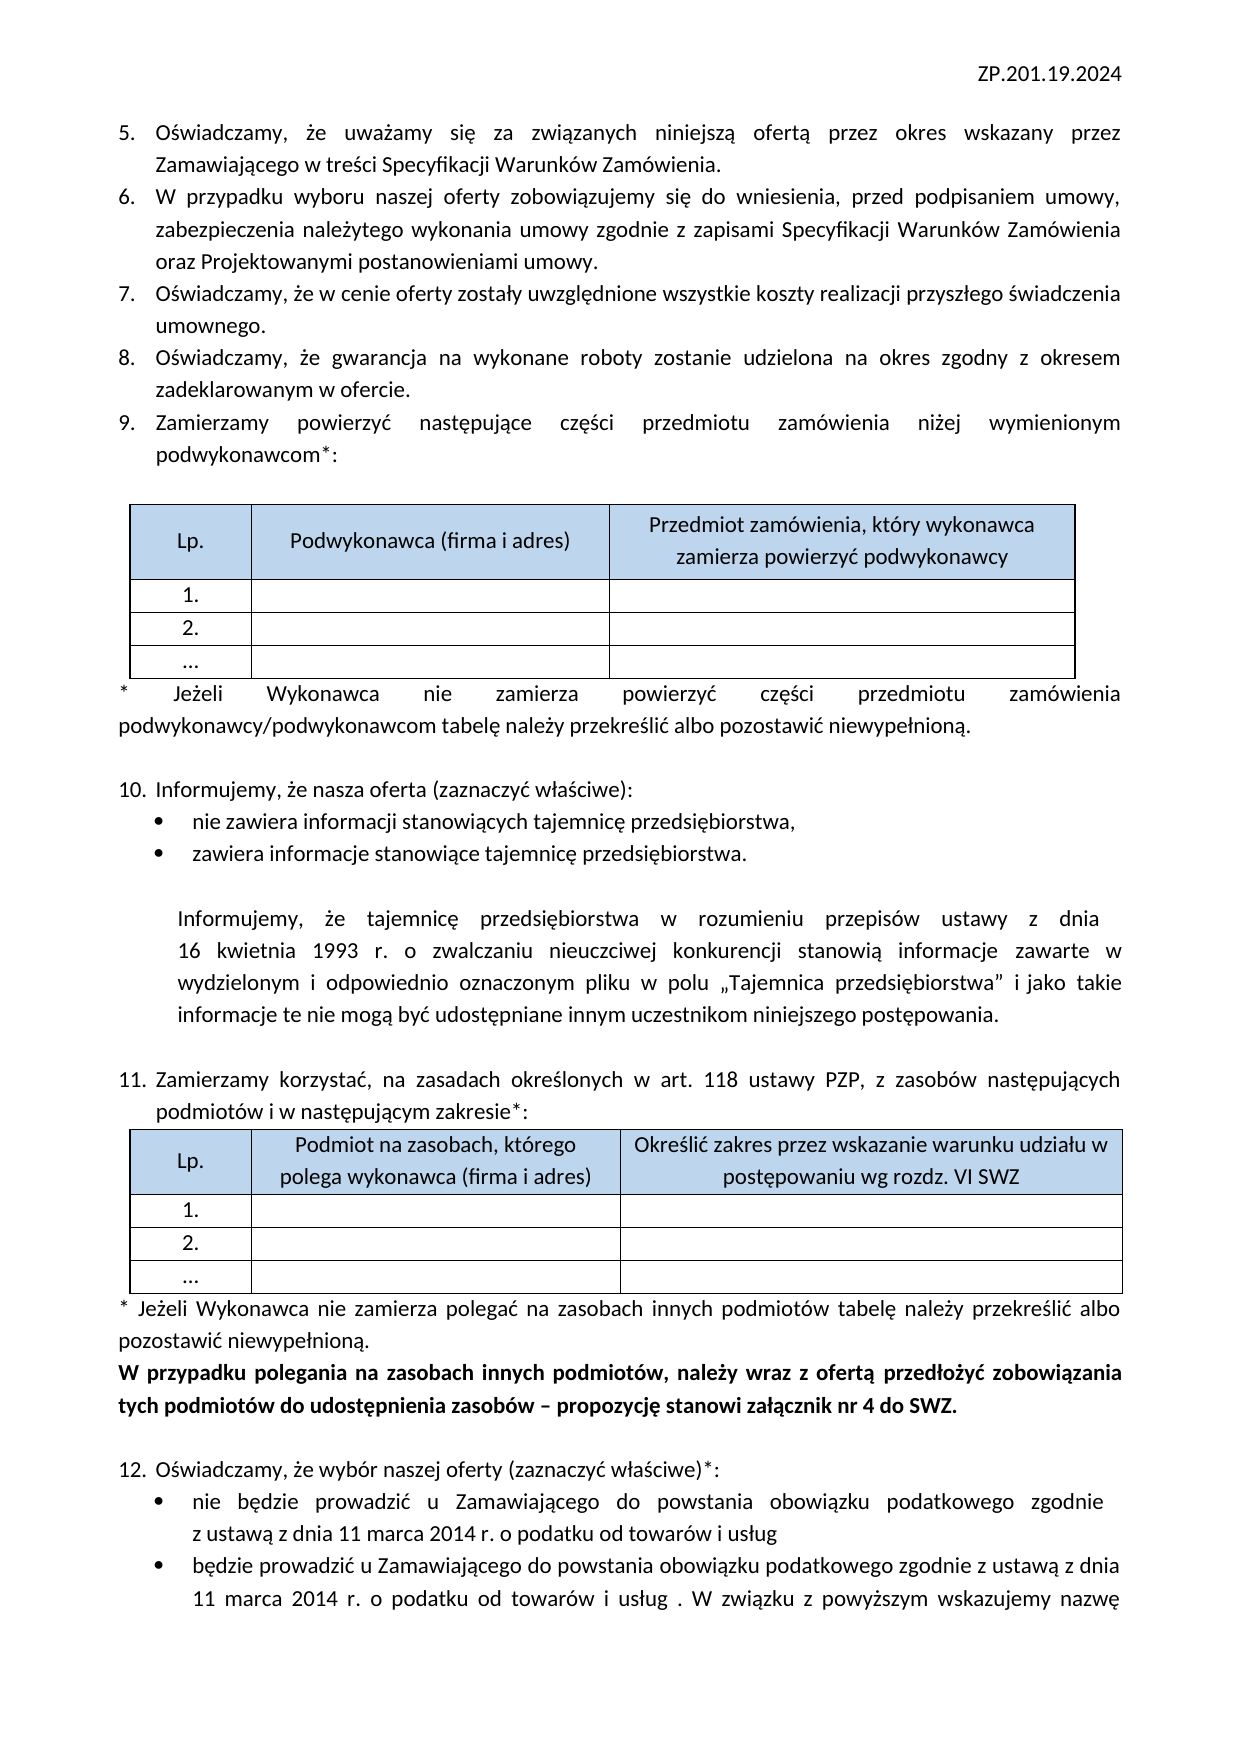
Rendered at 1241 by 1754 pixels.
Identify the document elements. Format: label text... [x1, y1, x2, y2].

text * Jeżeli Wykonawca nie zamierza polegać na zasobach innych podmiotów tabelę należy przekreślić albo pozostawić niewypełnioną. [118, 1294, 1122, 1354]
list nie będzie prowadzić u Zamawiającego do powstania obowiązku podatkowego zgodnie z ustawą z dnia 11 marca 2014 r. o podatku od towarów i usług [154, 1487, 1122, 1547]
list W przypadku polegania na zasobach innych podmiotów, należy wraz z ofertą przedłożyć zobowiązania tych podmiotów do udostępnienia zasobów – propozycję stanowi załącznik nr 4 do SWZ. [118, 1358, 1122, 1419]
table_cell [610, 580, 1074, 612]
list Oświadczamy, że w cenie oferty zostały uwzględnione wszystkie koszty realizacji przyszłego świadczenia umownego. [118, 279, 1122, 339]
table_cell [610, 646, 1074, 678]
table_header Przedmiot zamówienia, który wykonawca zamierza powierzyć podwykonawcy [610, 505, 1074, 579]
list Informujemy, że nasza oferta (zaznaczyć właściwe): [118, 775, 1122, 803]
list Oświadczamy, że gwarancja na wykonane roboty zostanie udzielona na okres zgodny z okresem zadeklarowanym w ofercie. [118, 343, 1122, 404]
table_cell [252, 613, 609, 645]
list nie zawiera informacji stanowiących tajemnicę przedsiębiorstwa, [154, 807, 1122, 835]
table_cell [621, 1228, 1122, 1260]
table_cell [252, 1261, 620, 1293]
table_cell … [131, 646, 251, 678]
table_header Lp. [131, 505, 251, 579]
list W przypadku wyboru naszej oferty zobowiązujemy się do wniesienia, przed podpisaniem umowy, zabezpieczenia należytego wykonania umowy zgodnie z zapisami Specyfikacji Warunków Zamówienia oraz Projektowanymi postanowieniami umowy. [118, 182, 1122, 275]
table_header Podwykonawca (firma i adres) [252, 505, 609, 579]
table_cell [252, 1195, 620, 1227]
list Oświadczamy, że wybór naszej oferty (zaznaczyć właściwe)*: [118, 1455, 1122, 1483]
table_cell 1. [131, 580, 251, 612]
list Zamierzamy powierzyć następujące części przedmiotu zamówienia niżej wymienionym podwykonawcom*: [118, 408, 1122, 468]
list Zamierzamy korzystać, na zasadach określonych w art. 118 ustawy PZP, z zasobów następujących podmiotów i w następującym zakresie*: [118, 1065, 1122, 1125]
table_header Podmiot na zasobach, którego polega wykonawca (firma i adres) [252, 1130, 620, 1194]
table_header Określić zakres przez wskazanie warunku udziału w postępowaniu wg rozdz. VI SWZ [621, 1130, 1122, 1194]
table_header Lp. [131, 1130, 251, 1194]
table_cell [252, 580, 609, 612]
list zawiera informacje stanowiące tajemnicę przedsiębiorstwa. [154, 839, 1122, 868]
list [154, 1552, 1122, 1612]
list Oświadczamy, że uważamy się za związanych niniejszą ofertą przez okres wskazany przez Zamawiającego w treści Specyfikacji Warunków Zamówienia. [118, 118, 1122, 178]
text * Jeżeli Wykonawca nie zamierza powierzyć części przedmiotu zamówienia podwykonawcy/podwykonawcom tabelę należy przekreślić albo pozostawić niewypełnioną. [118, 679, 1122, 739]
table_cell [610, 613, 1074, 645]
list Informujemy, że tajemnicę przedsiębiorstwa w rozumieniu przepisów ustawy z dnia 16 kwietnia 1993 r. o zwalczaniu nieuczciwej konkurencji stanowią informacje zawarte w wydzielonym i odpowiednio oznaczonym pliku w polu „Tajemnica przedsiębiorstwa” i jako takie informacje te nie mogą być udostępniane innym uczestnikom niniejszego postępowania. [177, 904, 1122, 1028]
table_cell [621, 1195, 1122, 1227]
table_cell … [131, 1261, 251, 1293]
table_cell 2. [131, 1228, 251, 1260]
table_cell 1. [131, 1195, 251, 1227]
table_cell [252, 646, 609, 678]
table_cell [621, 1261, 1122, 1293]
table_cell [252, 1228, 620, 1260]
table_cell 2. [131, 613, 251, 645]
